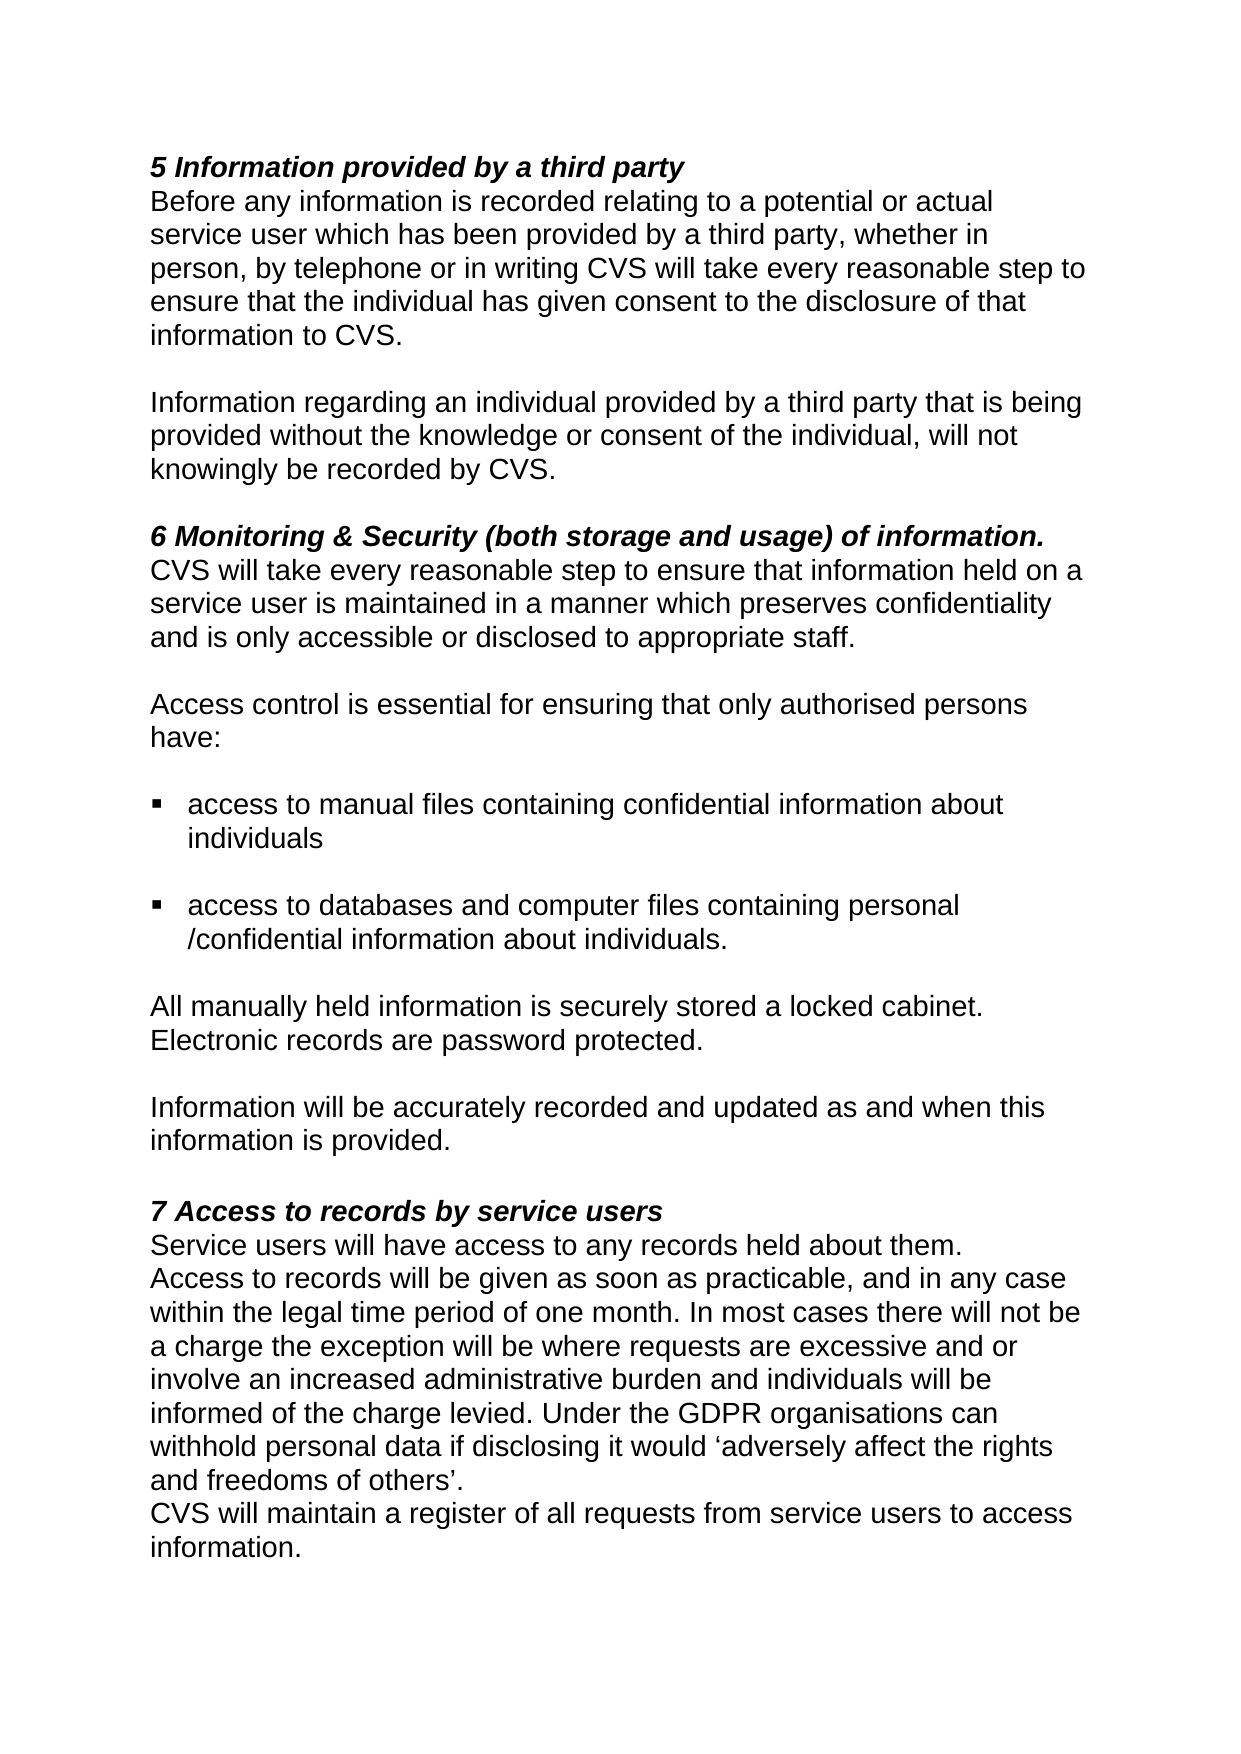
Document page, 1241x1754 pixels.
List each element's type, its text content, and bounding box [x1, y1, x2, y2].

text Electronic records are password protected. [150, 1022, 1090, 1056]
text Service users will have access to any records held about them. [150, 1228, 1090, 1261]
list access to manual files containing confidential information about individuals [150, 787, 1090, 854]
text Access to records will be given as soon as practicable, and in any case within the legal time period of one month. In most cases there will not be a charge the exception will be where requests are excessive and or involve an increased administrative burden and individuals will be informed of the charge levied. Under the GDPR organisations can withhold personal data if disclosing it would ‘adversely affect the rights and freedoms of others’. [150, 1261, 1090, 1496]
subtitle 7 Access to records by service users [150, 1194, 1090, 1228]
text Information will be accurately recorded and updated as and when this information is provided. [150, 1089, 1090, 1157]
list access to databases and computer files containing personal /confidential information about individuals. [150, 888, 1090, 955]
text CVS will maintain a register of all requests from service users to access information. [150, 1496, 1090, 1563]
subtitle 5 Information provided by a third party [150, 150, 1090, 183]
text 6 Monitoring & Security (both storage and usage) of information. [150, 519, 1090, 552]
text All manually held information is securely stored a locked cabinet. [150, 989, 1090, 1022]
text Information regarding an individual provided by a third party that is being provided without the knowledge or consent of the individual, will not knowingly be recorded by CVS. [150, 385, 1090, 485]
text Access control is essential for ensuring that only authorised persons have: [150, 687, 1090, 754]
text Before any information is recorded relating to a potential or actual service user which has been provided by a third party, whether in person, by telephone or in writing CVS will take every reasonable step to ensure that the individual has given consent to the disclosure of that information to CVS. [150, 183, 1090, 351]
text CVS will take every reasonable step to ensure that information held on a service user is maintained in a manner which preserves confidentiality and is only accessible or disclosed to appropriate staff. [150, 552, 1090, 653]
